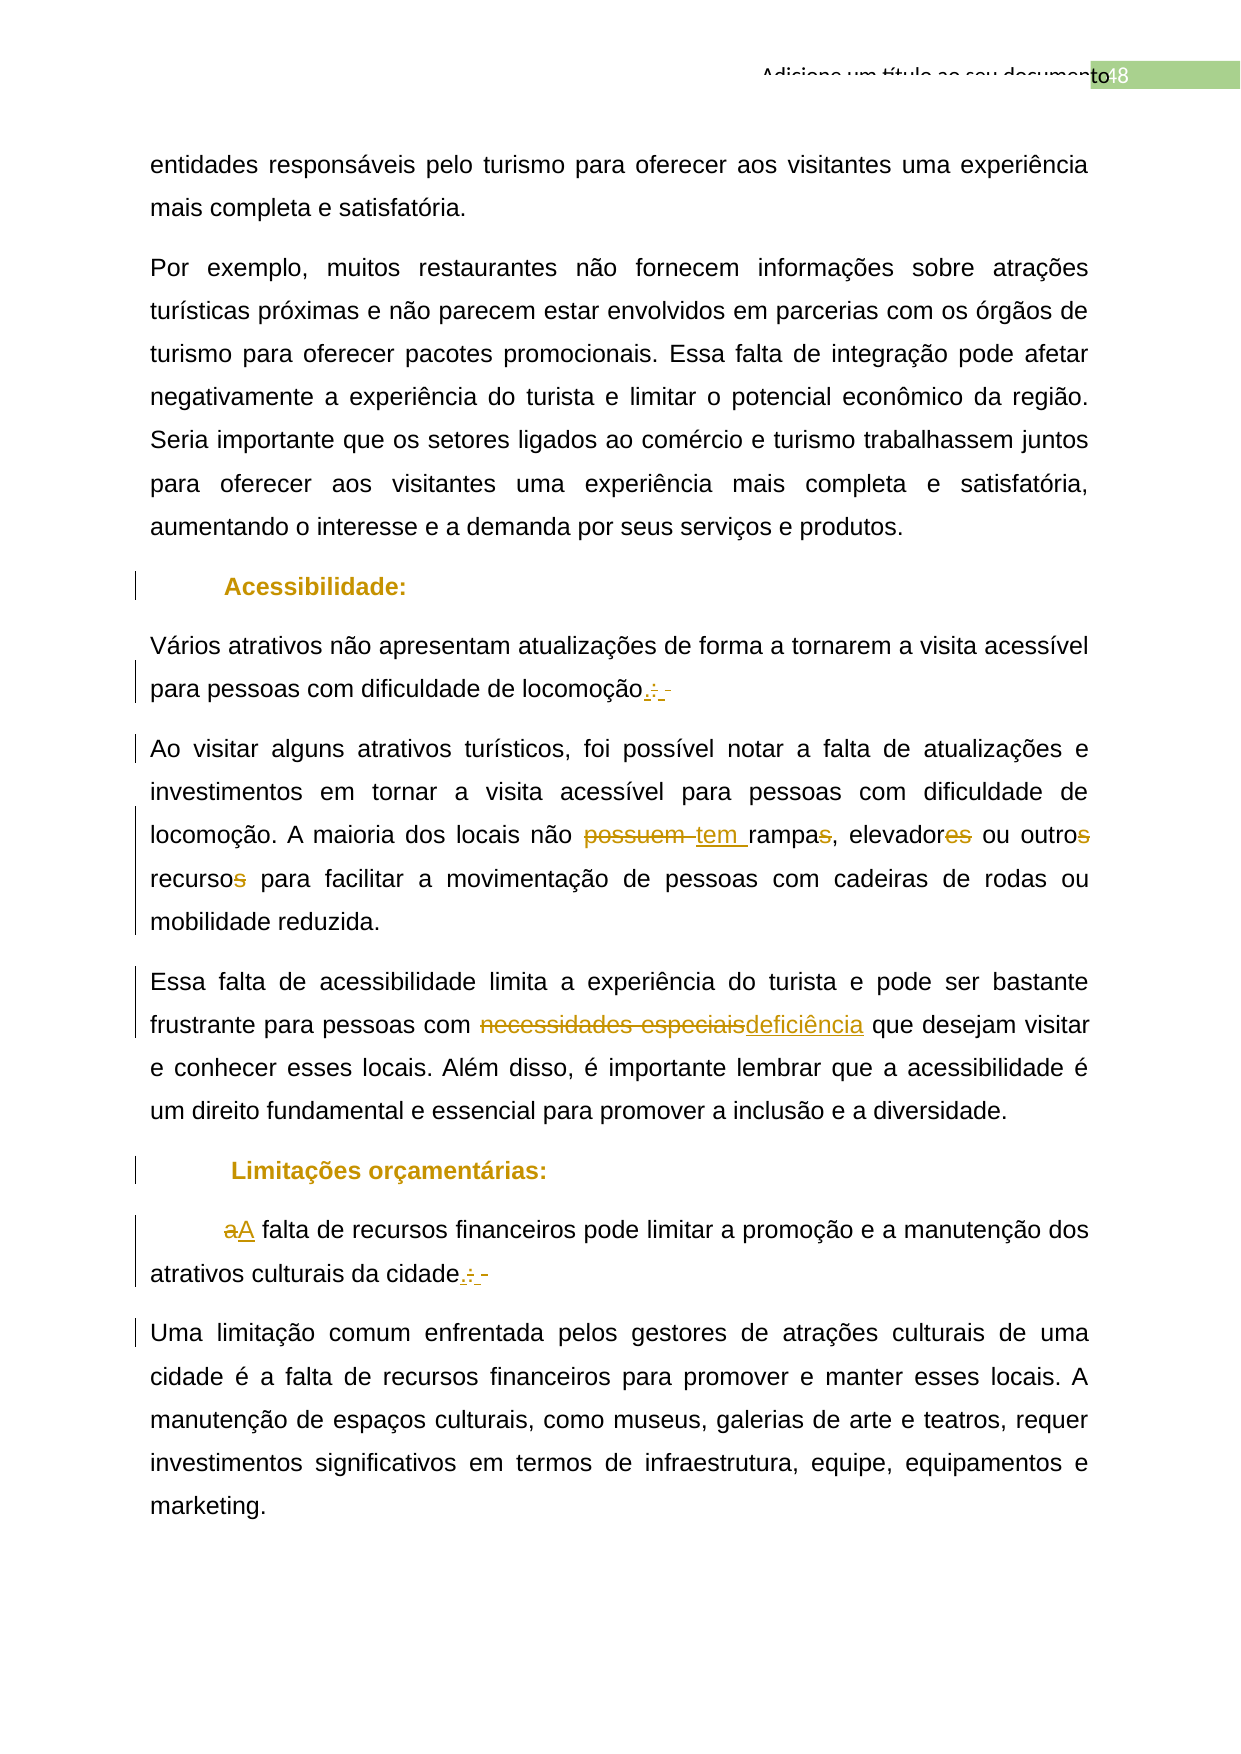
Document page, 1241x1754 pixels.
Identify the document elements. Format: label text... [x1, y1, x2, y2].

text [150, 150, 1090, 222]
text Uma limitação comum enfrentada pelos gestores de atrações culturais de uma cidade é a falta de recursos financeiros para promover e manter esses locais. A manutenção de espaços culturais, como museus, galerias de arte e teatros, requer investimentos significativos em termos de infraestrutura, equipe, equipamentos e marketing. [150, 1318, 1090, 1519]
text Vários atrativos não apresentam atualizações de forma a tornarem a visita acessível para pessoas com dificuldade de locomoção [150, 631, 1090, 703]
text Limitações orçamentárias: [150, 1156, 1090, 1184]
text Ao visitar alguns atrativos turísticos, foi possível notar a falta de atualizações e investimentos em tornar a visita acessível para pessoas com dificuldade de locomoção. A maioria dos locais não rampa, elevador ou outro recurso para facilitar a movimentação de pessoas com cadeiras de rodas ou mobilidade reduzida. [150, 734, 1090, 935]
text Acessibilidade: [150, 571, 1090, 600]
text Por exemplo, muitos restaurantes não fornecem informações sobre atrações turísticas próximas e não parecem estar envolvidos em parcerias com os órgãos de turismo para oferecer pacotes promocionais. Essa falta de integração pode afetar negativamente a experiência do turista e limitar o potencial econômico da região. Seria importante que os setores ligados ao comércio e turismo trabalhassem juntos para oferecer aos visitantes uma experiência mais completa e satisfatória, aumentando o interesse e a demanda por seus serviços e produtos. [150, 253, 1090, 540]
text falta de recursos financeiros pode limitar a promoção e a manutenção dos atrativos culturais da cidade [150, 1215, 1090, 1287]
text Essa falta de acessibilidade limita a experiência do turista e pode ser bastante frustrante para pessoas com que desejam visitar e conhecer esses locais. Além disso, é importante lembrar que a acessibilidade é um direito fundamental e essencial para promover a inclusão e a diversidade. [150, 966, 1090, 1124]
